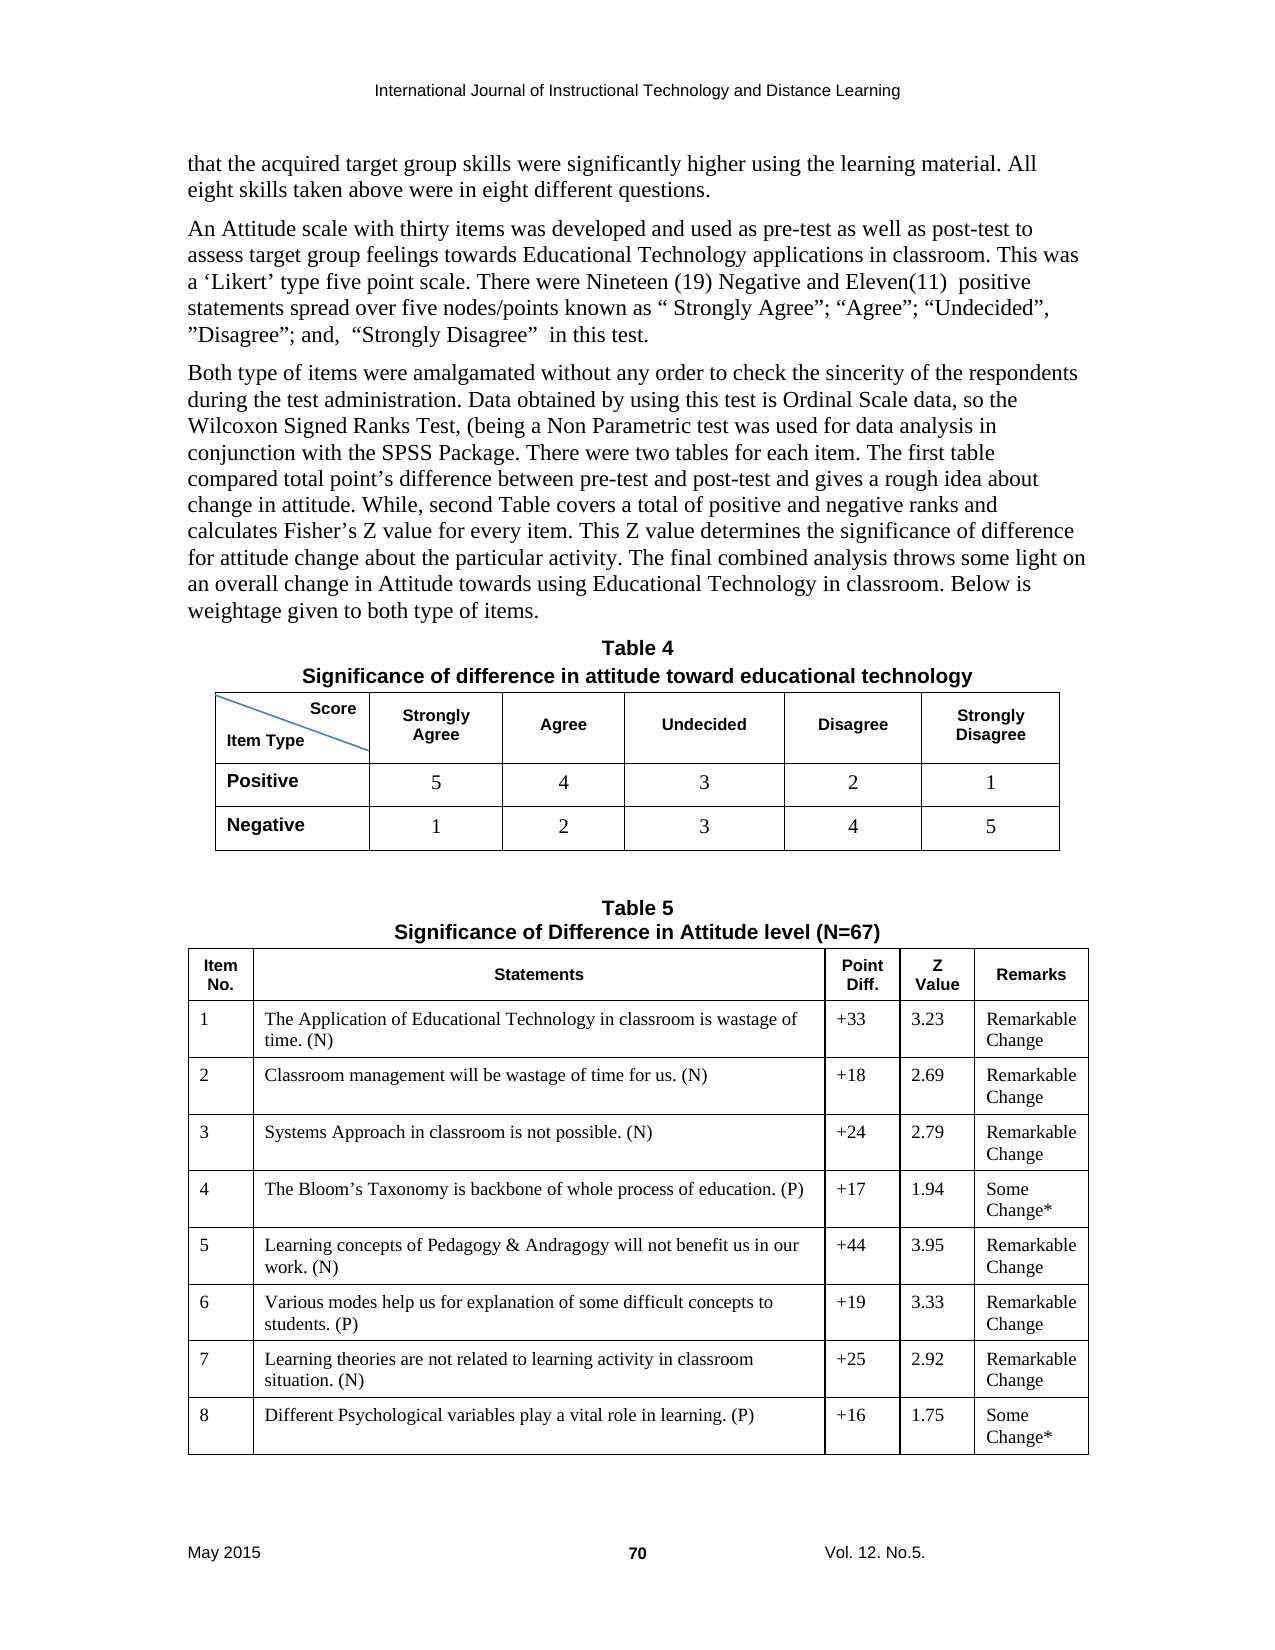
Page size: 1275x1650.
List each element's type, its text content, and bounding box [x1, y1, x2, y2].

table_cell 3.23 [901, 1001, 974, 1057]
table_cell Classroom management will be wastage of time for us. (N) [254, 1058, 824, 1113]
table_cell 3 [625, 764, 784, 806]
table_cell Various modes help us for explanation of some difficult concepts to students. (P) [254, 1285, 824, 1340]
text An Attitude scale with thirty items was developed and used as pre-test as well as post-test to assess target group feelings towards Educational Technology applications in classroom. This was a ‘Likert’ type five point scale. There were Nineteen (19) Negative and Eleven(11) positive statements spread over five nodes/points known as “ Strongly Agree”; “Agree”; “Undecided”, ”Disagree”; and, “Strongly Disagree” in this test. [187, 215, 1087, 347]
table_cell 2 [785, 764, 921, 806]
table_cell Remarkable Change [975, 1058, 1088, 1113]
table_header Point Diff. [826, 949, 899, 1000]
table_cell 4 [785, 807, 921, 850]
table_cell Remarkable Change [975, 1001, 1088, 1057]
table_cell +17 [826, 1171, 899, 1227]
table_cell 6 [189, 1285, 253, 1340]
table_header Score Item Type [216, 693, 369, 749]
table_cell +24 [826, 1115, 899, 1170]
table_cell Remarkable Change [975, 1115, 1088, 1170]
table_cell 5 [922, 807, 1059, 850]
text Both type of items were amalgamated without any order to check the sincerity of the respondents during the test administration. Data obtained by using this test is Ordinal Scale data, so the Wilcoxon Signed Ranks Test, (being a Non Parametric test was used for data analysis in conjunction with the SPSS Package. There were two tables for each item. The first table compared total point’s difference between pre-test and post-test and gives a rough idea about change in attitude. While, second Table covers a total of positive and negative ranks and calculates Fisher’s Z value for every item. This Z value determines the significance of difference for attitude change about the particular activity. The final combined analysis throws some light on an overall change in Attitude towards using Educational Technology in classroom. Below is weightage given to both type of items. [187, 359, 1087, 623]
table_cell Learning theories are not related to learning activity in classroom situation. (N) [254, 1341, 824, 1397]
table_cell Negative [216, 807, 369, 850]
table_cell Different Psychological variables play a vital role in learning. (P) [254, 1398, 824, 1453]
table_cell 1 [189, 1001, 253, 1057]
table_header Undecided [625, 693, 784, 762]
table_cell 8 [189, 1398, 253, 1453]
table_cell Positive [216, 764, 369, 806]
table_cell 3 [189, 1115, 253, 1170]
table_cell Some Change* [975, 1398, 1088, 1453]
table_cell 7 [189, 1341, 253, 1397]
table_cell The Application of Educational Technology in classroom is wastage of time. (N) [254, 1001, 824, 1057]
table_cell 1 [922, 764, 1059, 806]
table_header Z Value [901, 949, 974, 1000]
table_cell 4 [189, 1171, 253, 1227]
table_cell +25 [826, 1341, 899, 1397]
table_cell 2.69 [901, 1058, 974, 1113]
table_cell Remarkable Change [975, 1341, 1088, 1397]
table_cell Systems Approach in classroom is not possible. (N) [254, 1115, 824, 1170]
table_header Score Item Type [216, 697, 369, 762]
table_cell 3.33 [901, 1285, 974, 1340]
table_cell 4 [503, 764, 624, 806]
table_cell 1.94 [901, 1171, 974, 1227]
table_header Item No. [189, 949, 253, 1000]
table_header Statements [254, 949, 824, 1000]
table_cell +18 [826, 1058, 899, 1113]
table_cell +19 [826, 1285, 899, 1340]
table_cell Remarkable Change [975, 1285, 1088, 1340]
subtitle Table 5 Significance of Difference in Attitude level (N=67) [187, 896, 1087, 944]
table_cell 2.92 [901, 1341, 974, 1397]
table_cell 2 [503, 807, 624, 850]
subtitle Significance of difference in attitude toward educational technology [187, 664, 1087, 688]
table_cell +33 [826, 1001, 899, 1057]
table_header Disagree [785, 693, 921, 762]
table_header Strongly Agree [370, 693, 502, 762]
table_cell Remarkable Change [975, 1228, 1088, 1283]
table_cell 2 [189, 1058, 253, 1113]
table_header Agree [503, 693, 624, 762]
table_cell The Bloom’s Taxonomy is backbone of whole process of education. (P) [254, 1171, 824, 1227]
table_cell 1.75 [901, 1398, 974, 1453]
table_cell 1 [370, 807, 502, 850]
table_cell 2.79 [901, 1115, 974, 1170]
table_cell 5 [189, 1228, 253, 1283]
table_cell +16 [826, 1398, 899, 1453]
table_cell 3 [625, 807, 784, 850]
table_cell Learning concepts of Pedagogy & Andragogy will not benefit us in our work. (N) [254, 1228, 824, 1283]
table_cell 5 [370, 764, 502, 806]
table_cell 3.95 [901, 1228, 974, 1283]
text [187, 150, 1087, 203]
table_header Remarks [975, 949, 1088, 1000]
table_header Strongly Disagree [922, 693, 1059, 762]
table_cell +44 [826, 1228, 899, 1283]
table_cell Some Change* [975, 1171, 1088, 1227]
subtitle Table 4 [187, 636, 1087, 659]
